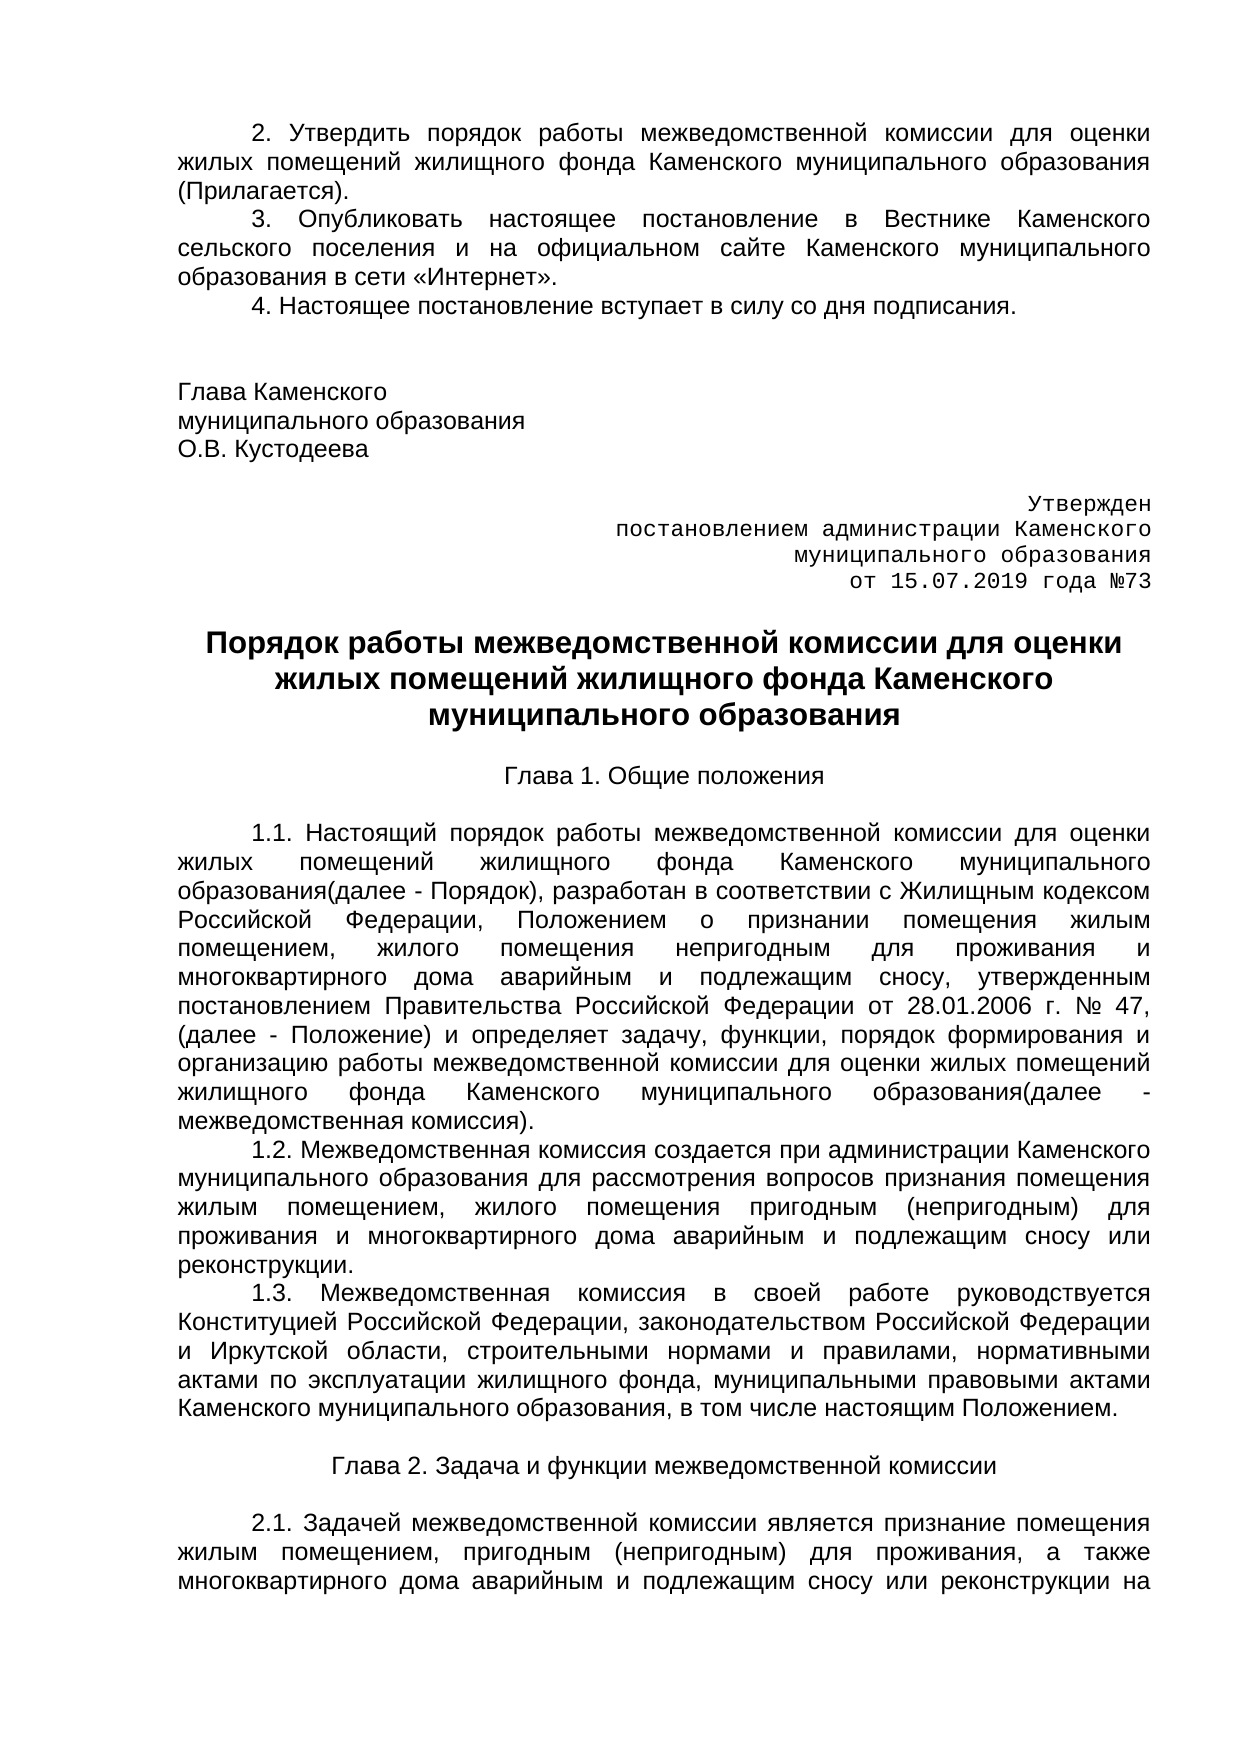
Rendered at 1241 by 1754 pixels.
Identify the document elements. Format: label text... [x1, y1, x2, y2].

text 4. Настоящее постановление вступает в силу со дня подписания. [177, 291, 1152, 319]
text Утвержден [694, 492, 1152, 518]
text Глава 2. Задача и функции межведомственной комиссии [177, 1451, 1152, 1480]
text от 15.07.2019 года №73 [694, 570, 1152, 596]
text 1.2. Межведомственная комиссия создается при администрации Каменского муниципального образования для рассмотрения вопросов признания помещения жилым помещением, жилого помещения пригодным (непригодным) для проживания и многоквартирного дома аварийным и подлежащим сносу или реконструкции. [177, 1135, 1152, 1278]
text Глава 1. Общие положения [177, 761, 1152, 790]
text Глава Каменского [177, 377, 1152, 406]
text 1.3. Межведомственная комиссия в своей работе руководствуется Конституцией Российской Федерации, законодательством Российской Федерации и Иркутской области, строительными нормами и правилами, нормативными актами по эксплуатации жилищного фонда, муниципальными правовыми актами Каменского муниципального образования, в том числе настоящим Положением. [177, 1278, 1152, 1422]
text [177, 1508, 1152, 1595]
text постановлением администрации Каменского муниципального образования [576, 518, 1152, 570]
text О.В. Кустодеева [177, 434, 1152, 463]
text муниципального образования [177, 406, 1152, 434]
text 2. Утвердить порядок работы межведомственной комиссии для оценки жилых помещений жилищного фонда Каменского муниципального образования (Прилагается). [177, 118, 1152, 204]
text 3. Опубликовать настоящее постановление в Вестнике Каменского сельского поселения и на официальном сайте Каменского муниципального образования в сети «Интернет». [177, 204, 1152, 291]
text 1.1. Настоящий порядок работы межведомственной комиссии для оценки жилых помещений жилищного фонда Каменского муниципального образования(далее - Порядок), разработан в соответствии с Жилищным кодексом Российской Федерации, Положением о признании помещения жилым помещением, жилого помещения непригодным для проживания и многоквартирного дома аварийным и подлежащим сносу, утвержденным постановлением Правительства Российской Федерации от 28.01.2006 г. № 47, (далее - Положение) и определяет задачу, функции, порядок формирования и организацию работы межведомственной комиссии для оценки жилых помещений жилищного фонда Каменского муниципального образования(далее - межведомственная комиссия). [177, 818, 1152, 1135]
text Порядок работы межведомственной комиссии для оценки жилых помещений жилищного фонда Каменского муниципального образования [177, 624, 1152, 732]
